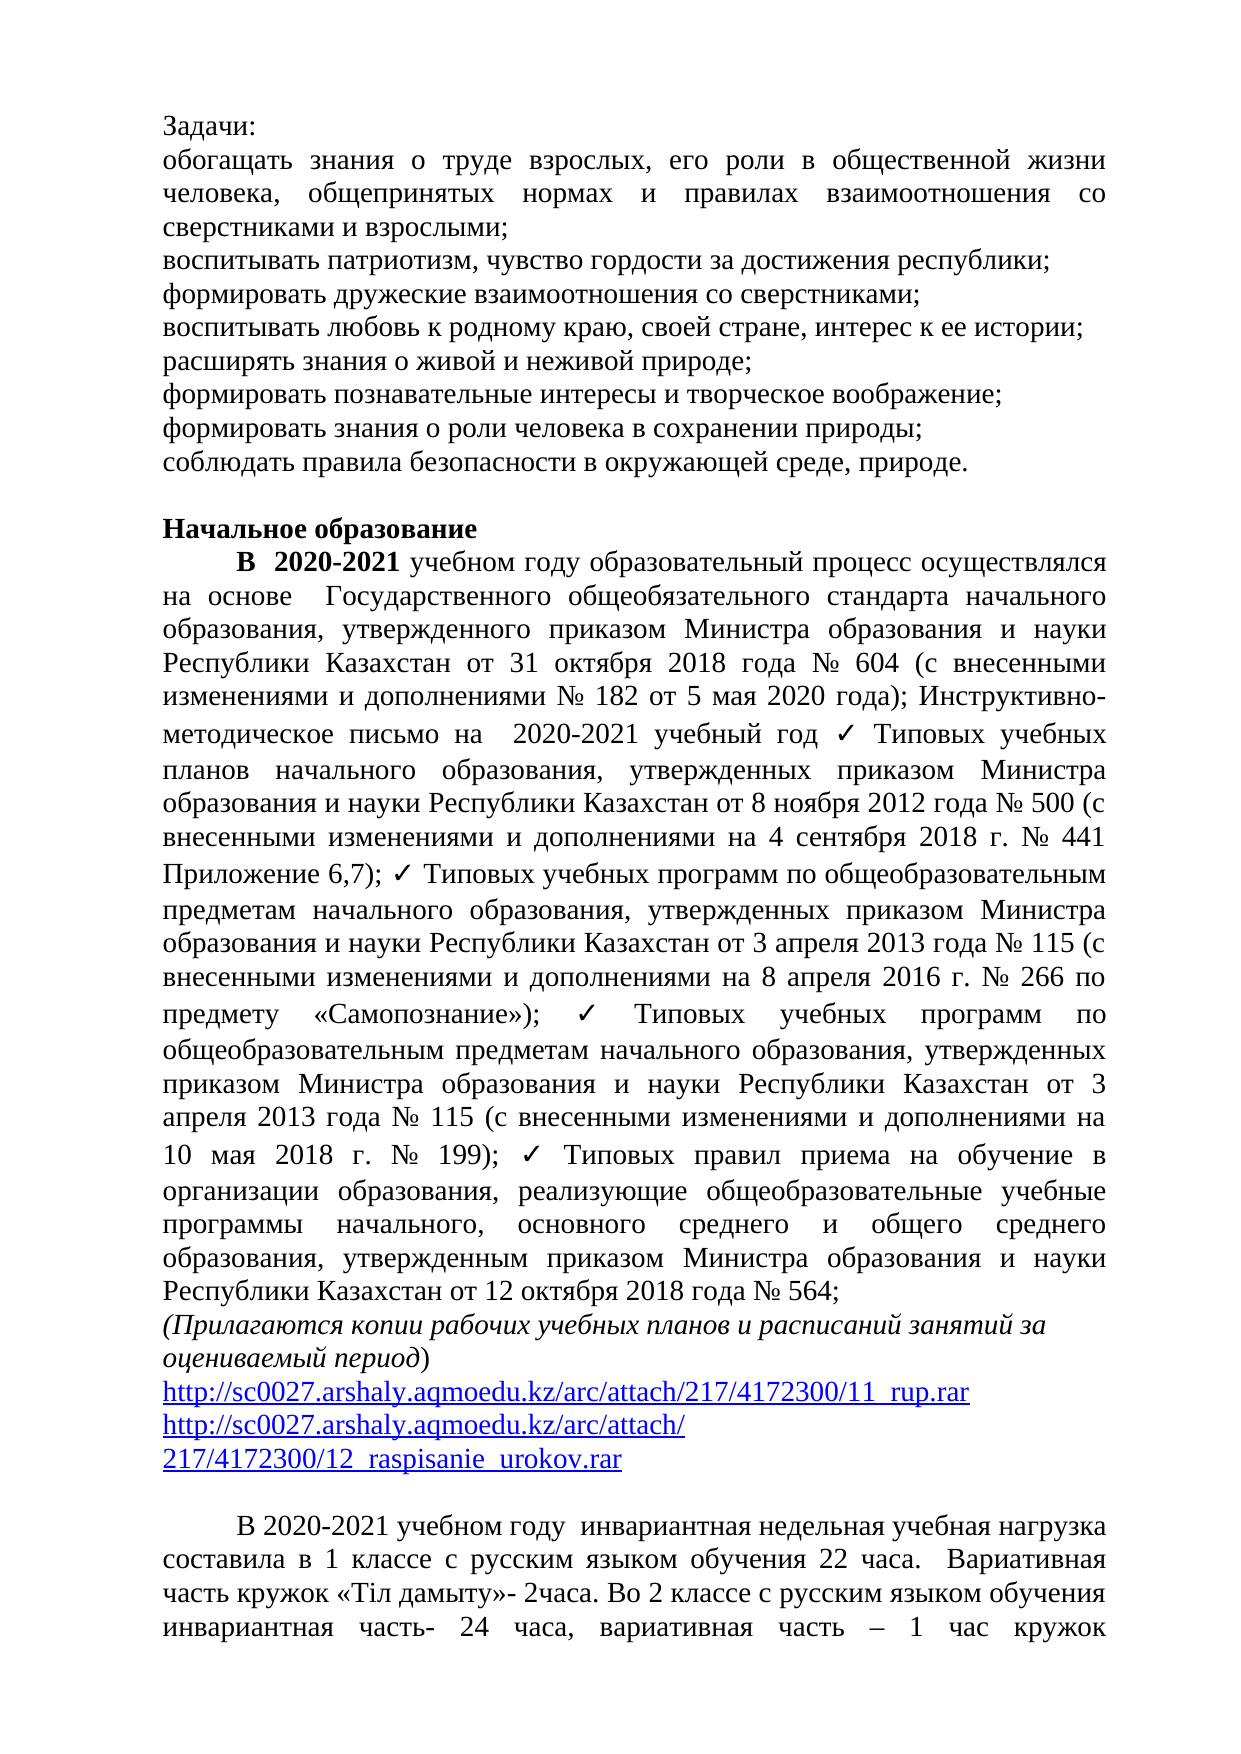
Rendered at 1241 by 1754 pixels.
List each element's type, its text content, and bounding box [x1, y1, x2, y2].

text В 2020-2021 учебном году образовательный процесс осуществлялся на основе Государственного общеобязательного стандарта начального образования, утвержденного приказом Министра образования и науки Республики Казахстан от 31 октября 2018 года № 604 (с внесенными изменениями и дополнениями № 182 от 5 мая 2020 года); Инструктивно-методическое письмо на 2020-2021 учебный год ✓ Типовых учебных планов начального образования, утвержденных приказом Министра образования и науки Республики Казахстан от 8 ноября 2012 года № 500 (с внесенными изменениями и дополнениями на 4 сентября 2018 г. № 441 Приложение 6,7); ✓ Типовых учебных программ по общеобразовательным предметам начального образования, утвержденных приказом Министра образования и науки Республики Казахстан от 3 апреля 2013 года № 115 (с внесенными изменениями и дополнениями на 8 апреля 2016 г. № 266 по предмету «Самопознание»); ✓ Типовых учебных программ по общеобразовательным предметам начального образования, утвержденных приказом Министра образования и науки Республики Казахстан от 3 апреля 2013 года № 115 (с внесенными изменениями и дополнениями на 10 мая 2018 г. № 199); ✓ Типовых правил приема на обучение в организации образования, реализующие общеобразовательные учебные программы начального, основного среднего и общего среднего образования, утвержденным приказом Министра образования и науки Республики Казахстан от 12 октября 2018 года № 564; [162, 544, 1107, 1307]
text Начальное образование [162, 511, 1107, 544]
text воспитывать патриотизм, чувство гордости за достижения республики; [162, 242, 1107, 276]
text воспитывать любовь к родному краю, своей стране, интерес к ее истории; [162, 309, 1107, 343]
text (Прилагаются копии рабочих учебных планов и расписаний занятий за оцениваемый период) [162, 1307, 1107, 1374]
text формировать познавательные интересы и творческое воображение; [162, 377, 1107, 410]
text обогащать знания о труде взрослых, его роли в общественной жизни человека, общепринятых нормах и правилах взаимоотношения со сверстниками и взрослыми; [162, 142, 1107, 242]
text расширять знания о живой и неживой природе; [162, 343, 1107, 377]
text формировать дружеские взаимоотношения со сверстниками; [162, 276, 1107, 309]
text соблюдать правила безопасности в окружающей среде, природе. [162, 444, 1107, 477]
text http://sc0027.arshaly.aqmoedu.kz/arc/attach/217/4172300/12_raspisanie_urokov.rar [162, 1407, 1107, 1474]
text http://sc0027.arshaly.aqmoedu.kz/arc/attach/217/4172300/11_rup.rar [162, 1374, 1107, 1407]
text Задачи: [162, 108, 1107, 142]
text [162, 1508, 1107, 1642]
text формировать знания о роли человека в сохранении природы; [162, 410, 1107, 444]
